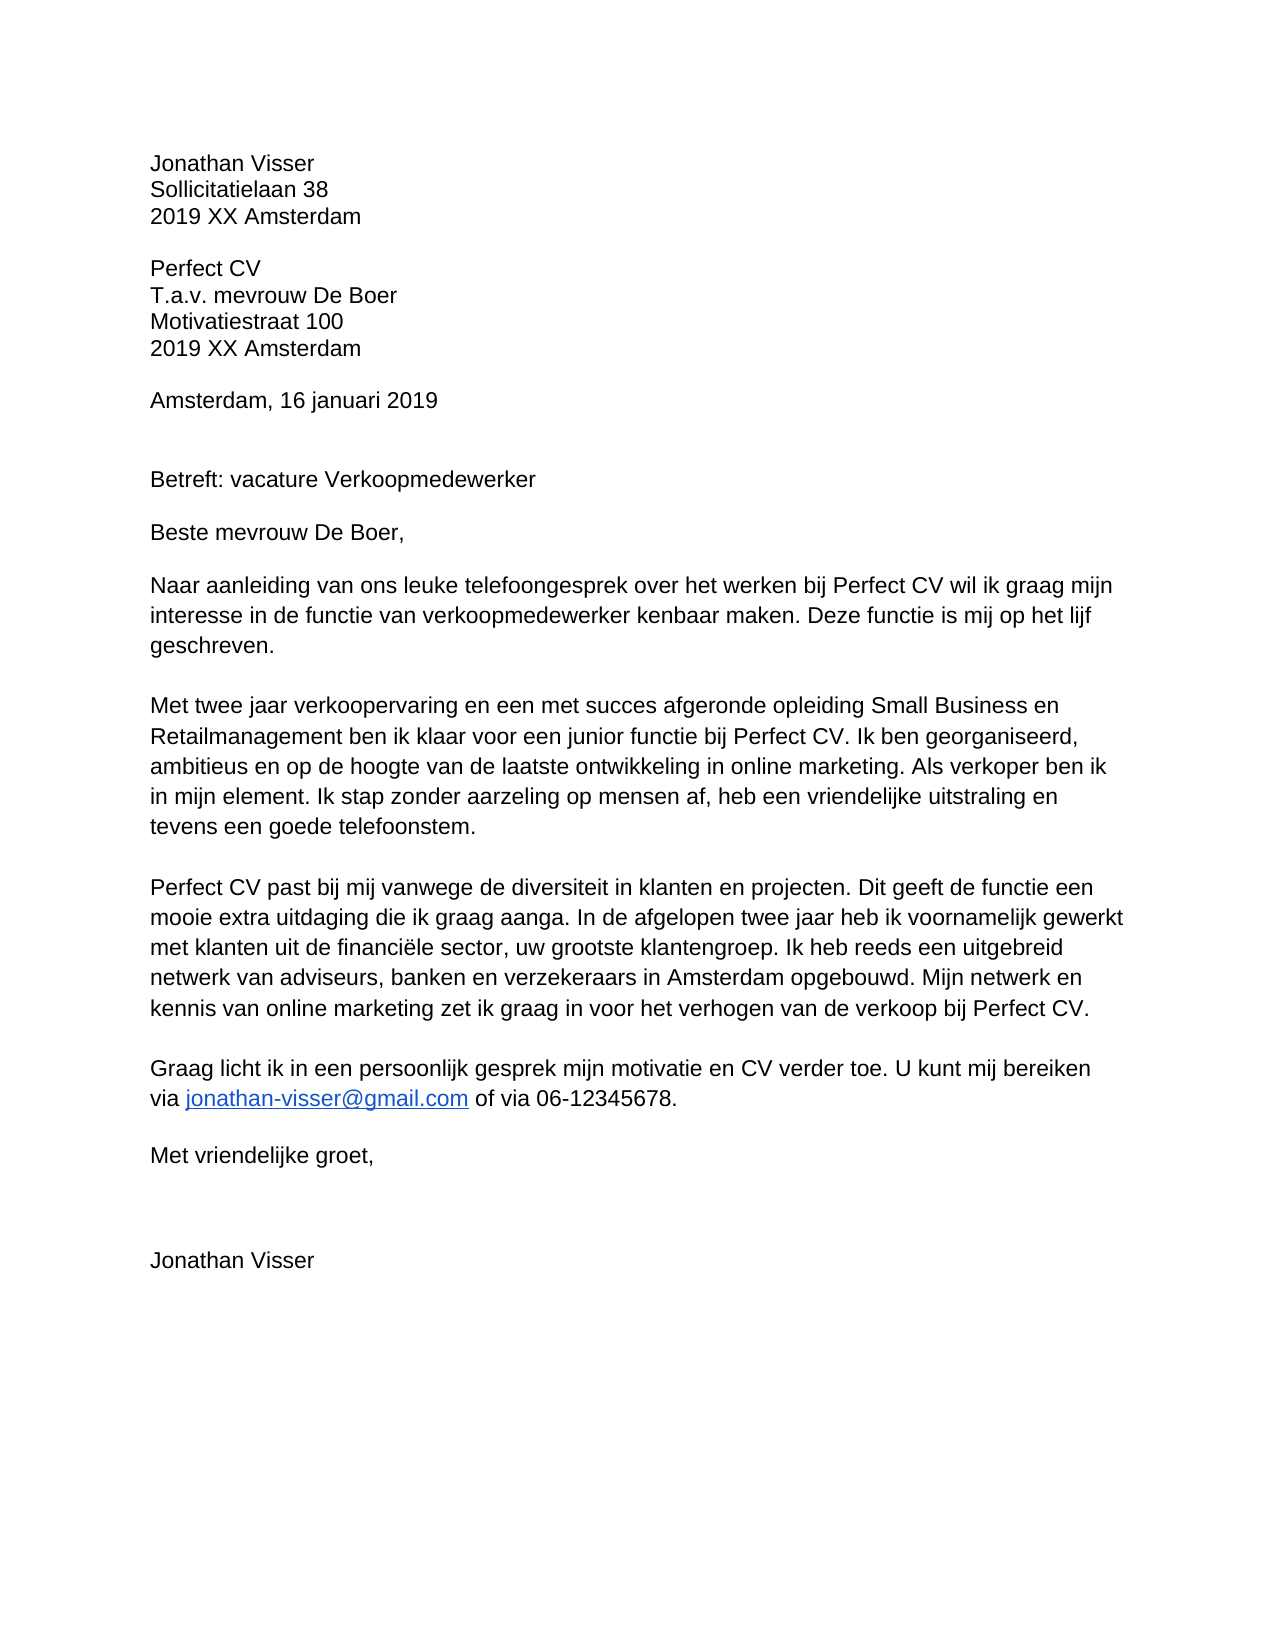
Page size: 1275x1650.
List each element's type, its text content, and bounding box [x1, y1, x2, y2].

text Motivatiestraat 100 [150, 308, 1125, 334]
text Beste mevrouw De Boer, [150, 519, 1125, 545]
text Perfect CV [150, 255, 1125, 282]
text Met twee jaar verkoopervaring en een met succes afgeronde opleiding Small Business en Retailmanagement ben ik klaar voor een junior functie bij Perfect CV. Ik ben georganiseerd, ambitieus en op de hoogte van de laatste ontwikkeling in online marketing. Als verkoper ben ik in mijn element. Ik stap zonder aarzeling op mensen af, heb een vriendelijke uitstraling en tevens een goede telefoonstem. [150, 692, 1125, 840]
text 2019 XX Amsterdam [150, 334, 1125, 361]
text Met vriendelijke groet, [150, 1142, 1125, 1168]
text Perfect CV past bij mij vanwege de diversiteit in klanten en projecten. Dit geeft de functie een mooie extra uitdaging die ik graag aanga. In de afgelopen twee jaar heb ik voornamelijk gewerkt met klanten uit de financiële sector, uw grootste klantengroep. Ik heb reeds een uitgebreid netwerk van adviseurs, banken en verzekeraars in Amsterdam opgebouwd. Mijn netwerk en kennis van online marketing zet ik graag in voor het verhogen van de verkoop bij Perfect CV. [150, 874, 1125, 1021]
text Sollicitatielaan 38 [150, 176, 1125, 203]
text 2019 XX Amsterdam [150, 203, 1125, 229]
text Jonathan Visser [150, 150, 1125, 176]
text Amsterdam, 16 januari 2019 [150, 387, 1125, 413]
text Jonathan Visser [150, 1247, 1125, 1273]
text T.a.v. mevrouw De Boer [150, 282, 1125, 308]
text Betreft: vacature Verkoopmedewerker [150, 466, 1125, 493]
text Graag licht ik in een persoonlijk gesprek mijn motivatie en CV verder toe. U kunt mij bereiken via jonathan-visser@gmail.com of via 06-12345678. [150, 1055, 1125, 1112]
text Naar aanleiding van ons leuke telefoongesprek over het werken bij Perfect CV wil ik graag mijn interesse in de functie van verkoopmedewerker kenbaar maken. Deze functie is mij op het lijf geschreven. [150, 572, 1125, 658]
